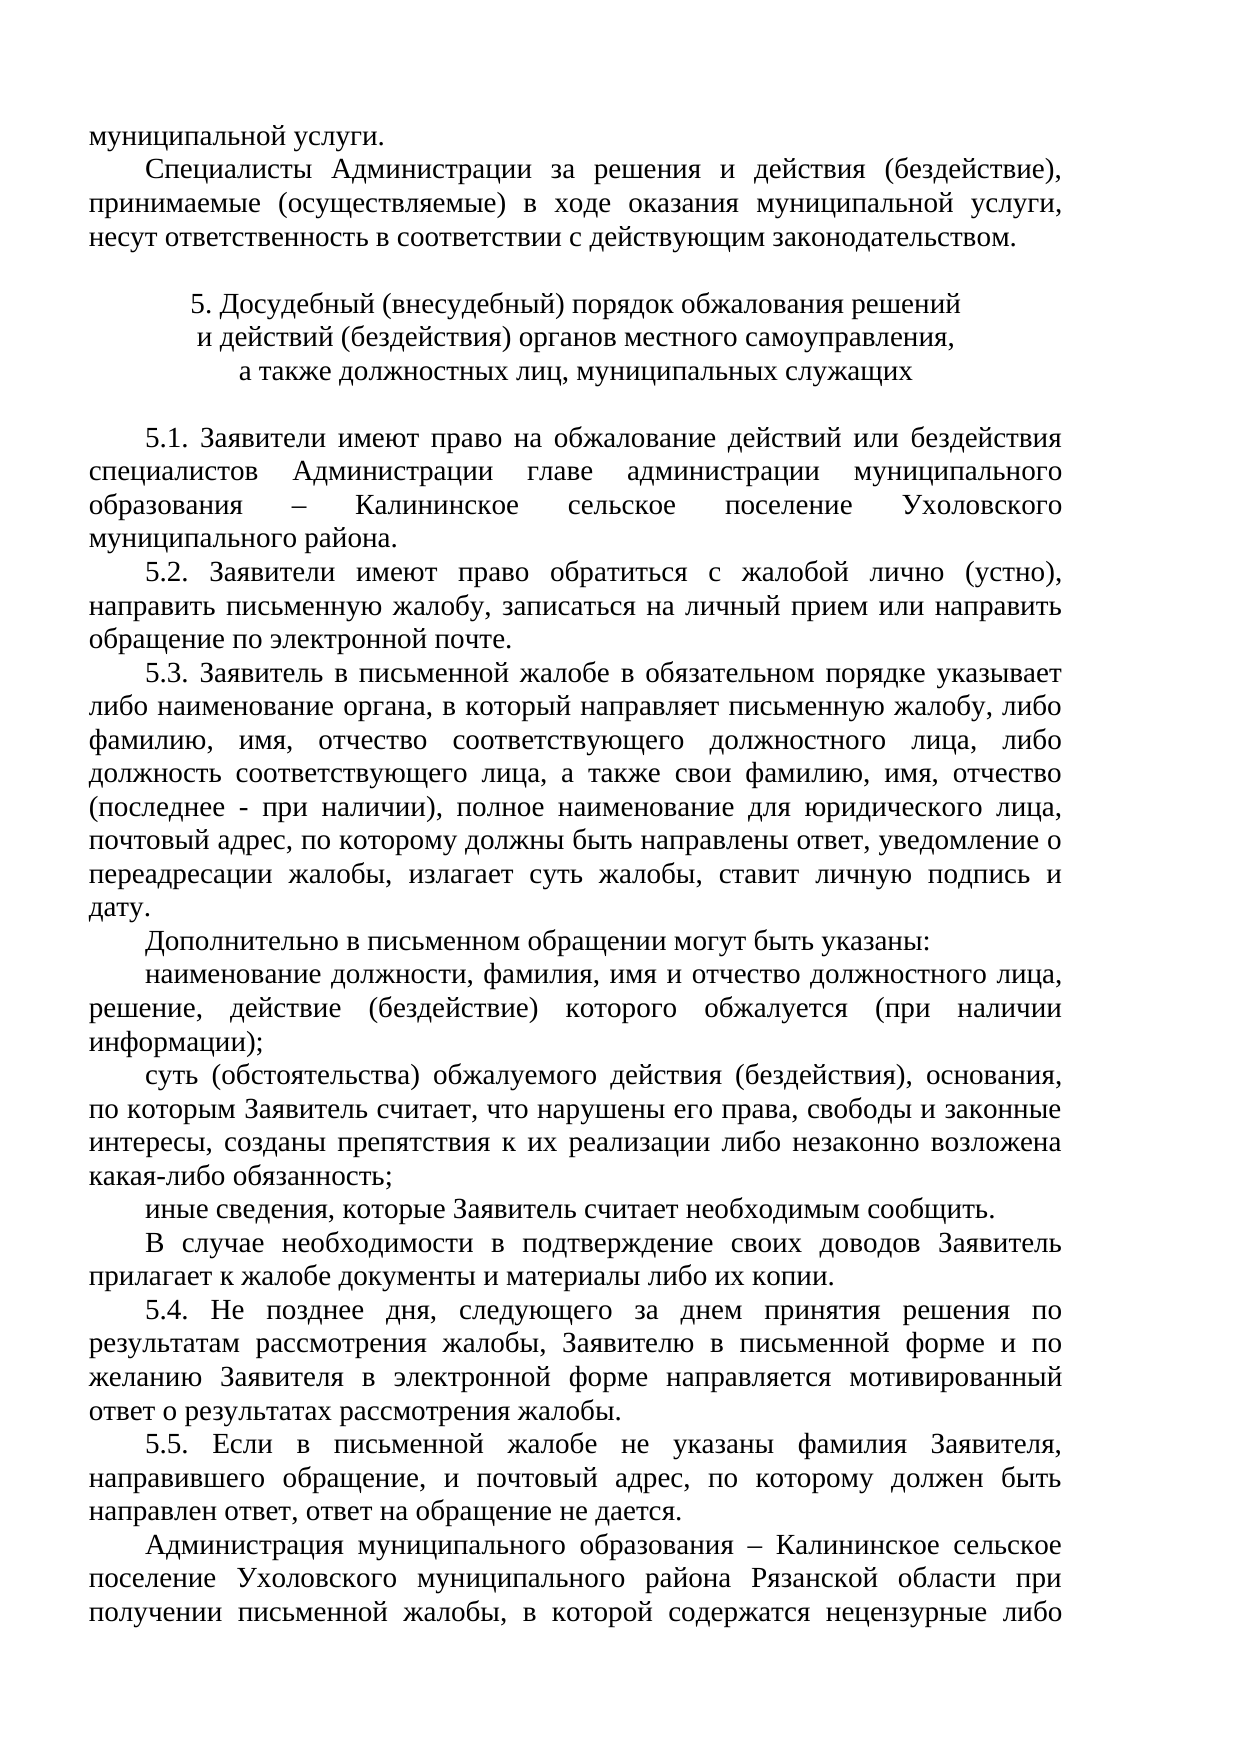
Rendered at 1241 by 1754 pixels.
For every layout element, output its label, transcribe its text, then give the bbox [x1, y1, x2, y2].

text 5. Досудебный (внесудебный) порядок обжалования решений [88, 286, 1063, 319]
text и действий (бездействия) органов местного самоуправления, [88, 319, 1063, 353]
text 5.2. Заявители имеют право обратиться с жалобой лично (устно), направить письменную жалобу, записаться на личный прием или направить обращение по электронной почте. [88, 554, 1063, 655]
text наименование должности, фамилия, имя и отчество должностного лица, решение, действие (бездействие) которого обжалуется (при наличии информации); [88, 957, 1063, 1057]
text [88, 1527, 1063, 1627]
text В случае необходимости в подтверждение своих доводов Заявитель прилагает к жалобе документы и материалы либо их копии. [88, 1225, 1063, 1292]
text 5.4. Не позднее дня, следующего за днем принятия решения по результатам рассмотрения жалобы, Заявителю в письменной форме и по желанию Заявителя в электронной форме направляется мотивированный ответ о результатах рассмотрения жалобы. [88, 1292, 1063, 1426]
text 5.3. Заявитель в письменной жалобе в обязательном порядке указывает либо наименование органа, в который направляет письменную жалобу, либо фамилию, имя, отчество соответствующего должностного лица, либо должность соответствующего лица, а также свои фамилию, имя, отчество (последнее - при наличии), полное наименование для юридического лица, почтовый адрес, по которому должны быть направлены ответ, уведомление о переадресации жалобы, излагает суть жалобы, ставит личную подпись и дату. [88, 655, 1063, 923]
text иные сведения, которые Заявитель считает необходимым сообщить. [88, 1191, 1063, 1225]
text а также должностных лиц, муниципальных служащих [88, 353, 1063, 386]
text 5.5. Если в письменной жалобе не указаны фамилия Заявителя, направившего обращение, и почтовый адрес, по которому должен быть направлен ответ, ответ на обращение не дается. [88, 1426, 1063, 1527]
text Специалисты Администрации за решения и действия (бездействие), принимаемые (осуществляемые) в ходе оказания муниципальной услуги, несут ответственность в соответствии с действующим законодательством. [88, 152, 1063, 252]
text Дополнительно в письменном обращении могут быть указаны: [88, 923, 1063, 957]
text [88, 118, 1063, 152]
text суть (обстоятельства) обжалуемого действия (бездействия), основания, по которым Заявитель считает, что нарушены его права, свободы и законные интересы, созданы препятствия к их реализации либо незаконно возложена какая-либо обязанность; [88, 1057, 1063, 1191]
text 5.1. Заявители имеют право на обжалование действий или бездействия специалистов Администрации главе администрации муниципального образования – Калининское сельское поселение Ухоловского муниципального района. [88, 420, 1063, 554]
